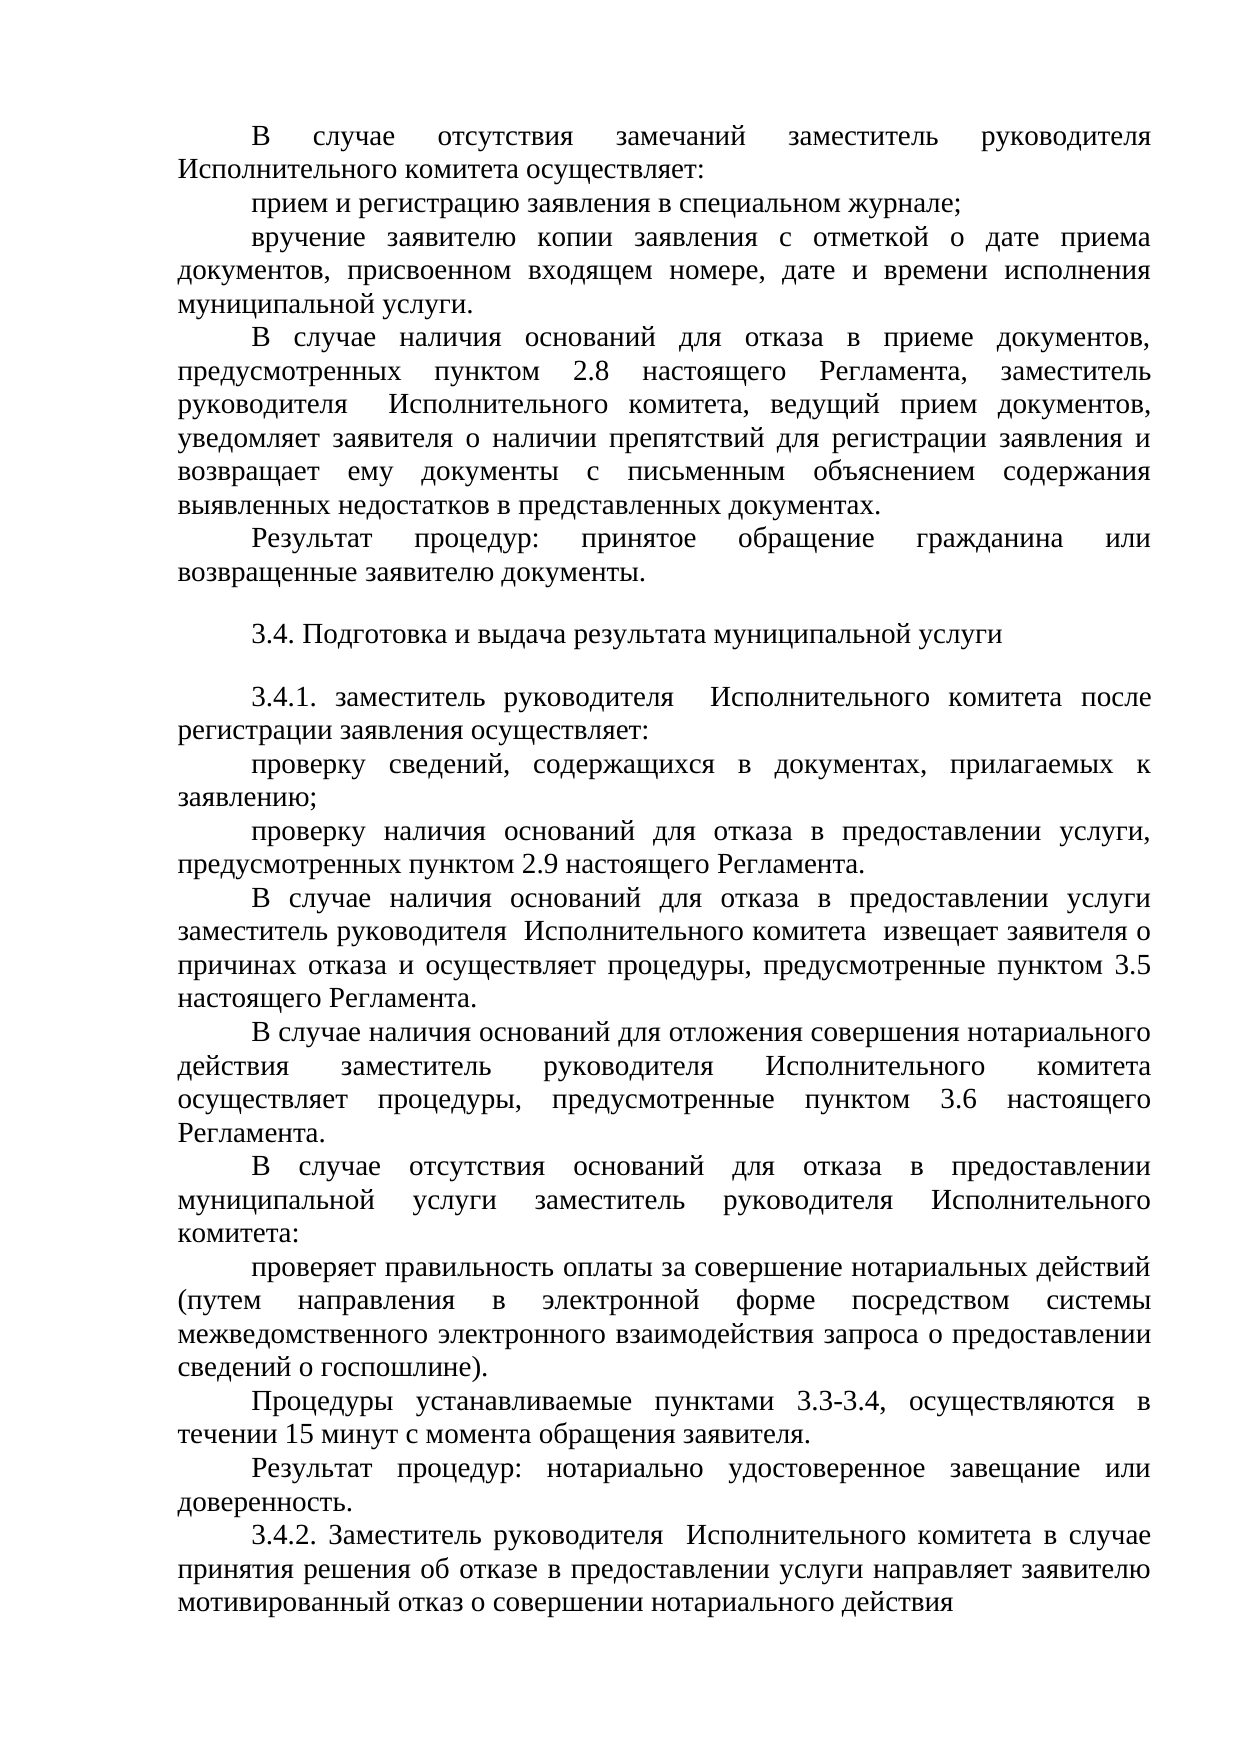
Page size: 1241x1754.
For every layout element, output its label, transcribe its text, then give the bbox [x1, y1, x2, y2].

text Процедуры устанавливаемые пунктами 3.3-3.4, осуществляются в течении 15 минут с момента обращения заявителя. [177, 1383, 1152, 1450]
text В случае наличия оснований для отказа в приеме документов, предусмотренных пунктом 2.8 настоящего Регламента, заместитель руководителя Исполнительного комитета, ведущий прием документов, уведомляет заявителя о наличии препятствий для регистрации заявления и возвращает ему документы с письменным объяснением содержания выявленных недостатков в представленных документах. [177, 319, 1152, 521]
text Результат процедур: принятое обращение гражданина или возвращенные заявителю документы. [177, 521, 1152, 588]
text 3.4.2. Заместитель руководителя Исполнительного комитета в случае принятия решения об отказе в предоставлении услуги направляет заявителю мотивированный отказ о совершении нотариального действия [177, 1517, 1152, 1618]
text прием и регистрацию заявления в специальном журнале; [177, 185, 1152, 219]
text В случае отсутствия оснований для отказа в предоставлении муниципальной услуги заместитель руководителя Исполнительного комитета: [177, 1148, 1152, 1249]
subtitle 3.4. Подготовка и выдача результата муниципальной услуги [177, 616, 1152, 650]
text вручение заявителю копии заявления с отметкой о дате приема документов, присвоенном входящем номере, дате и времени исполнения муниципальной услуги. [177, 219, 1152, 319]
text В случае наличия оснований для отложения совершения нотариального действия заместитель руководителя Исполнительного комитета осуществляет процедуры, предусмотренные пунктом 3.6 настоящего Регламента. [177, 1014, 1152, 1148]
text Результат процедур: нотариально удостоверенное завещание или доверенность. [177, 1450, 1152, 1517]
text проверку сведений, содержащихся в документах, прилагаемых к заявлению; [177, 746, 1152, 813]
text В случае наличия оснований для отказа в предоставлении услуги заместитель руководителя Исполнительного комитета извещает заявителя о причинах отказа и осуществляет процедуры, предусмотренные пунктом 3.5 настоящего Регламента. [177, 880, 1152, 1014]
text проверку наличия оснований для отказа в предоставлении услуги, предусмотренных пунктом 2.9 настоящего Регламента. [177, 813, 1152, 880]
text проверяет правильность оплаты за совершение нотариальных действий (путем направления в электронной форме посредством системы межведомственного электронного взаимодействия запроса о предоставлении сведений о госпошлине). [177, 1249, 1152, 1383]
text 3.4.1. заместитель руководителя Исполнительного комитета после регистрации заявления осуществляет: [177, 679, 1152, 746]
text В случае отсутствия замечаний заместитель руководителя Исполнительного комитета осуществляет: [177, 118, 1152, 185]
